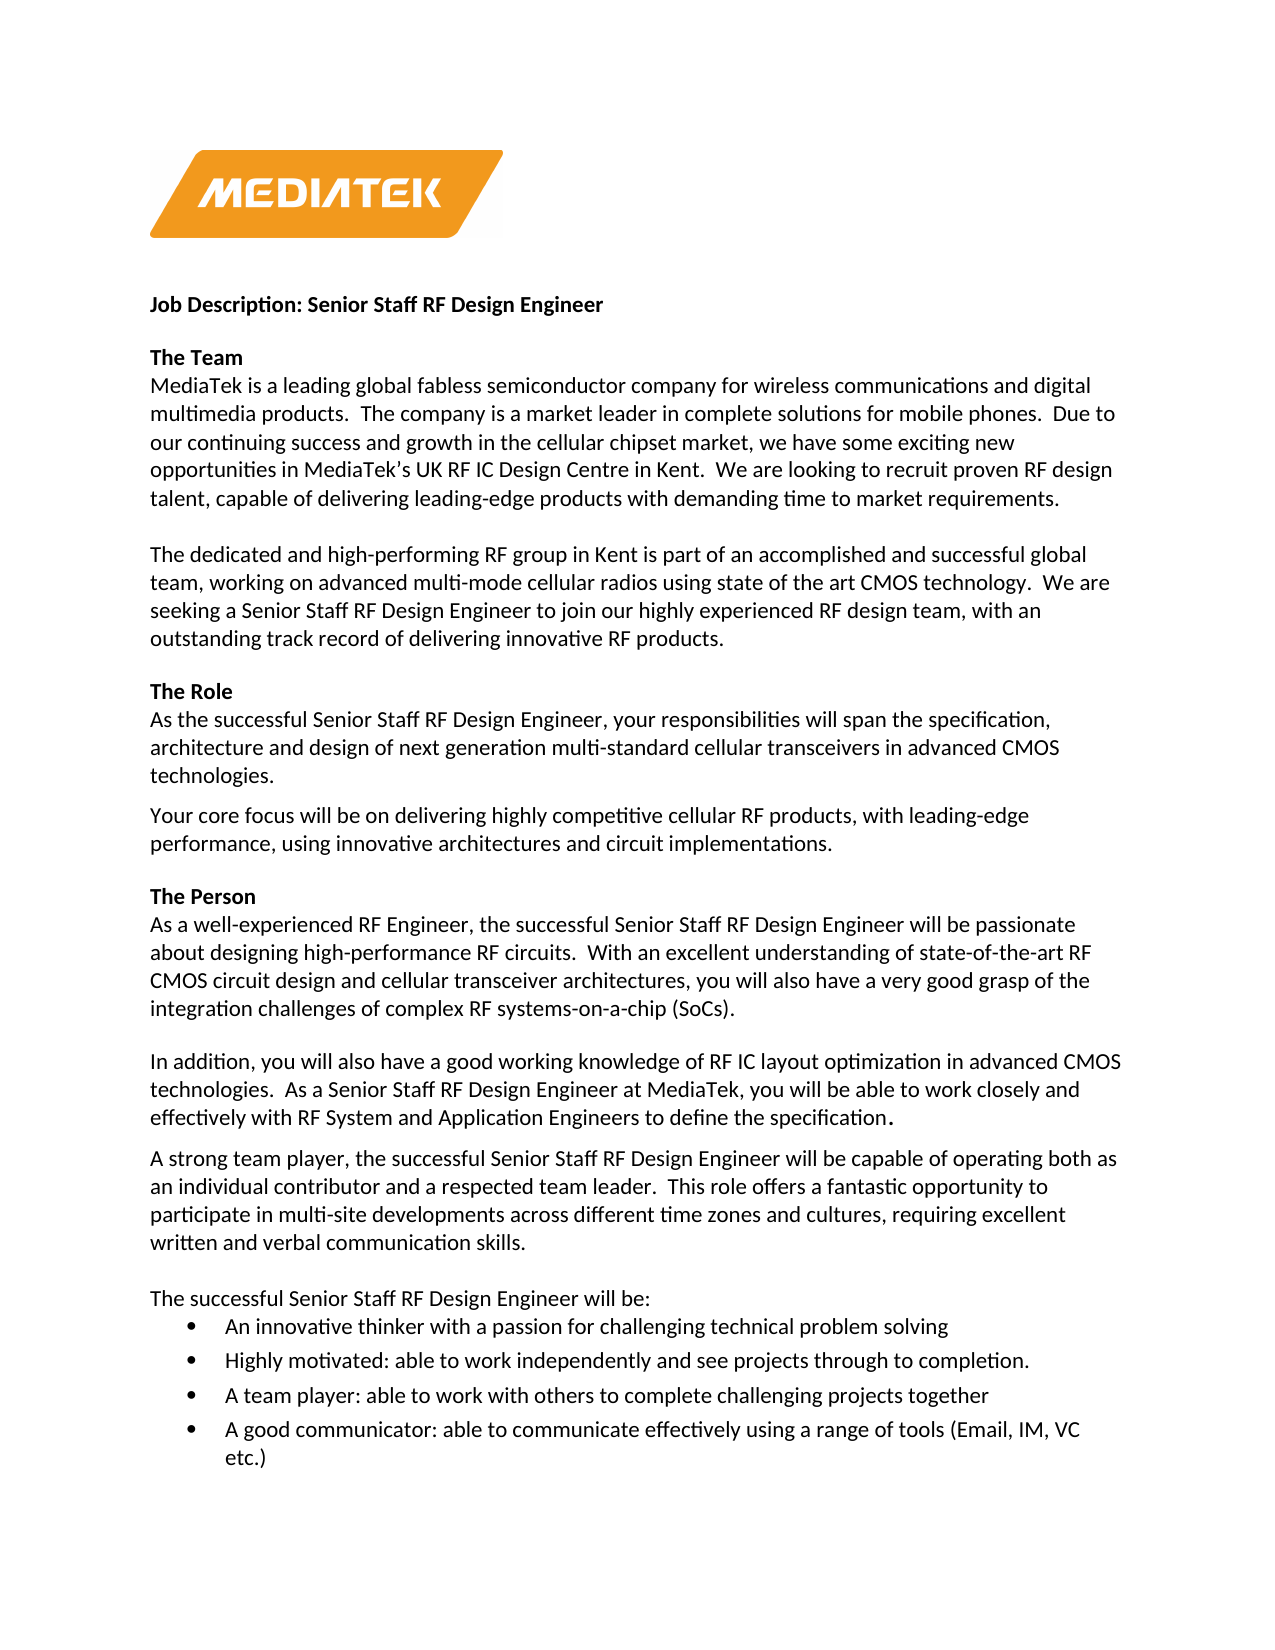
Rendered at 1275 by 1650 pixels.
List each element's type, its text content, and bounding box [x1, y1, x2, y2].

subtitle Job Description: Senior Staff RF Design Engineer [150, 291, 1125, 318]
subtitle The Role As the successful Senior Staff RF Design Engineer, your responsibilities will span the specification, architecture and design of next generation multi-standard cellular transceivers in advanced CMOS technologies. [150, 677, 1125, 789]
list Highly motivated: able to work independently and see projects through to completion. [187, 1346, 1125, 1374]
list An innovative thinker with a passion for challenging technical problem solving [187, 1312, 1125, 1340]
text Your core focus will be on delivering highly competitive cellular RF products, with leading-edge performance, using innovative architectures and circuit implementations. [150, 801, 1125, 857]
subtitle In addition, you will also have a good working knowledge of RF IC layout optimization in advanced CMOS technologies. As a Senior Staff RF Design Engineer at MediaTek, you will be able to work closely and effectively with RF System and Application Engineers to define the specification. [150, 1047, 1125, 1132]
subtitle The Person As a well-experienced RF Engineer, the successful Senior Staff RF Design Engineer will be passionate about designing high-performance RF circuits. With an excellent understanding of state-of-the-art RF CMOS circuit design and cellular transceiver architectures, you will also have a very good grasp of the integration challenges of complex RF systems-on-a-chip (SoCs). [150, 882, 1125, 1022]
picture [150, 150, 503, 238]
text A strong team player, the successful Senior Staff RF Design Engineer will be capable of operating both as an individual contributor and a respected team leader. This role offers a fantastic opportunity to participate in multi-site developments across different time zones and cultures, requiring excellent written and verbal communication skills. The successful Senior Staff RF Design Engineer will be: [150, 1144, 1125, 1312]
list A good communicator: able to communicate effectively using a range of tools (Email, IM, VC etc.) [187, 1415, 1125, 1471]
subtitle The Team MediaTek is a leading global fabless semiconductor company for wireless communications and digital multimedia products. The company is a market leader in complete solutions for mobile phones. Due to our continuing success and growth in the cellular chipset market, we have some exciting new opportunities in MediaTek’s UK RF IC Design Centre in Kent. We are looking to recruit proven RF design talent, capable of delivering leading-edge products with demanding time to market requirements. The dedicated and high-performing RF group in Kent is part of an accomplished and successful global team, working on advanced multi-mode cellular radios using state of the art CMOS technology. We are seeking a Senior Staff RF Design Engineer to join our highly experienced RF design team, with an outstanding track record of delivering innovative RF products. [150, 343, 1125, 652]
list A team player: able to work with others to complete challenging projects together [187, 1381, 1125, 1409]
